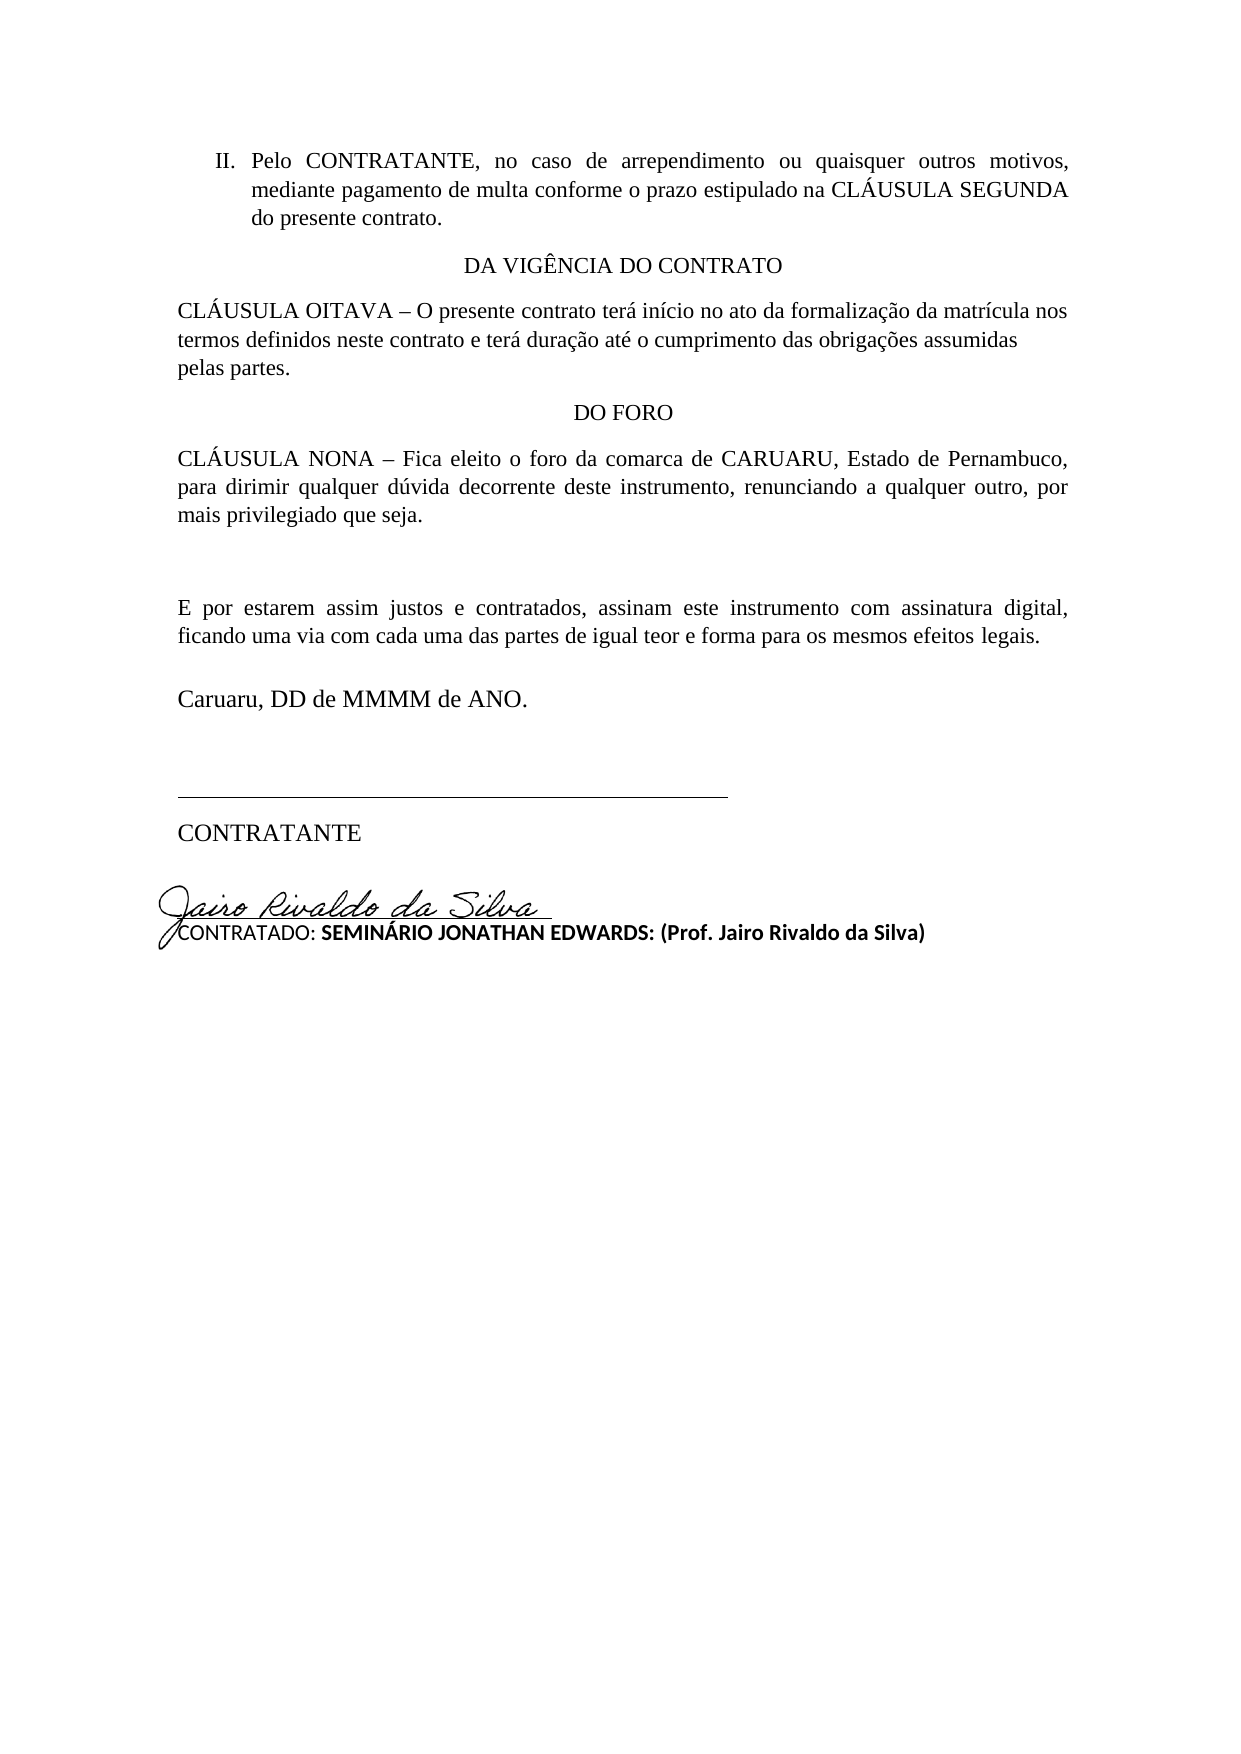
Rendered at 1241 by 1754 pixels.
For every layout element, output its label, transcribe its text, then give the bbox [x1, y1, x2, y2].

list Pelo CONTRATANTE, no caso de arrependimento ou quaisquer outros motivos, mediante pagamento de multa conforme o prazo estipulado na CLÁUSULA SEGUNDA do presente contrato. [215, 148, 1069, 231]
text DA VIGÊNCIA DO CONTRATO [177, 252, 1069, 278]
picture [155, 855, 541, 951]
text Caruaru, DD de MMMM de ANO. [177, 684, 1069, 713]
text CLÁUSULA OITAVA – O presente contrato terá início no ato da formalização da matrícula nos termos definidos neste contrato e terá duração até o cumprimento das obrigações assumidas pelas partes. [177, 297, 1069, 381]
text CLÁUSULA NONA – Fica eleito o foro da comarca de CARUARU, Estado de Pernambuco, para dirimir qualquer dúvida decorrente deste instrumento, renunciando a qualquer outro, por mais privilegiado que seja. [177, 444, 1069, 528]
text CONTRATANTE [177, 818, 1069, 847]
text CONTRATADO: SEMINÁRIO JONATHAN EDWARDS: (Prof. Jairo Rivaldo da Silva) [541, 914, 1063, 945]
text E por estarem assim justos e contratados, assinam este instrumento com assinatura digital, ficando uma via com cada uma das partes de igual teor e forma para os mesmos efeitos legais. [177, 594, 1069, 649]
text DO FORO [177, 399, 1069, 426]
